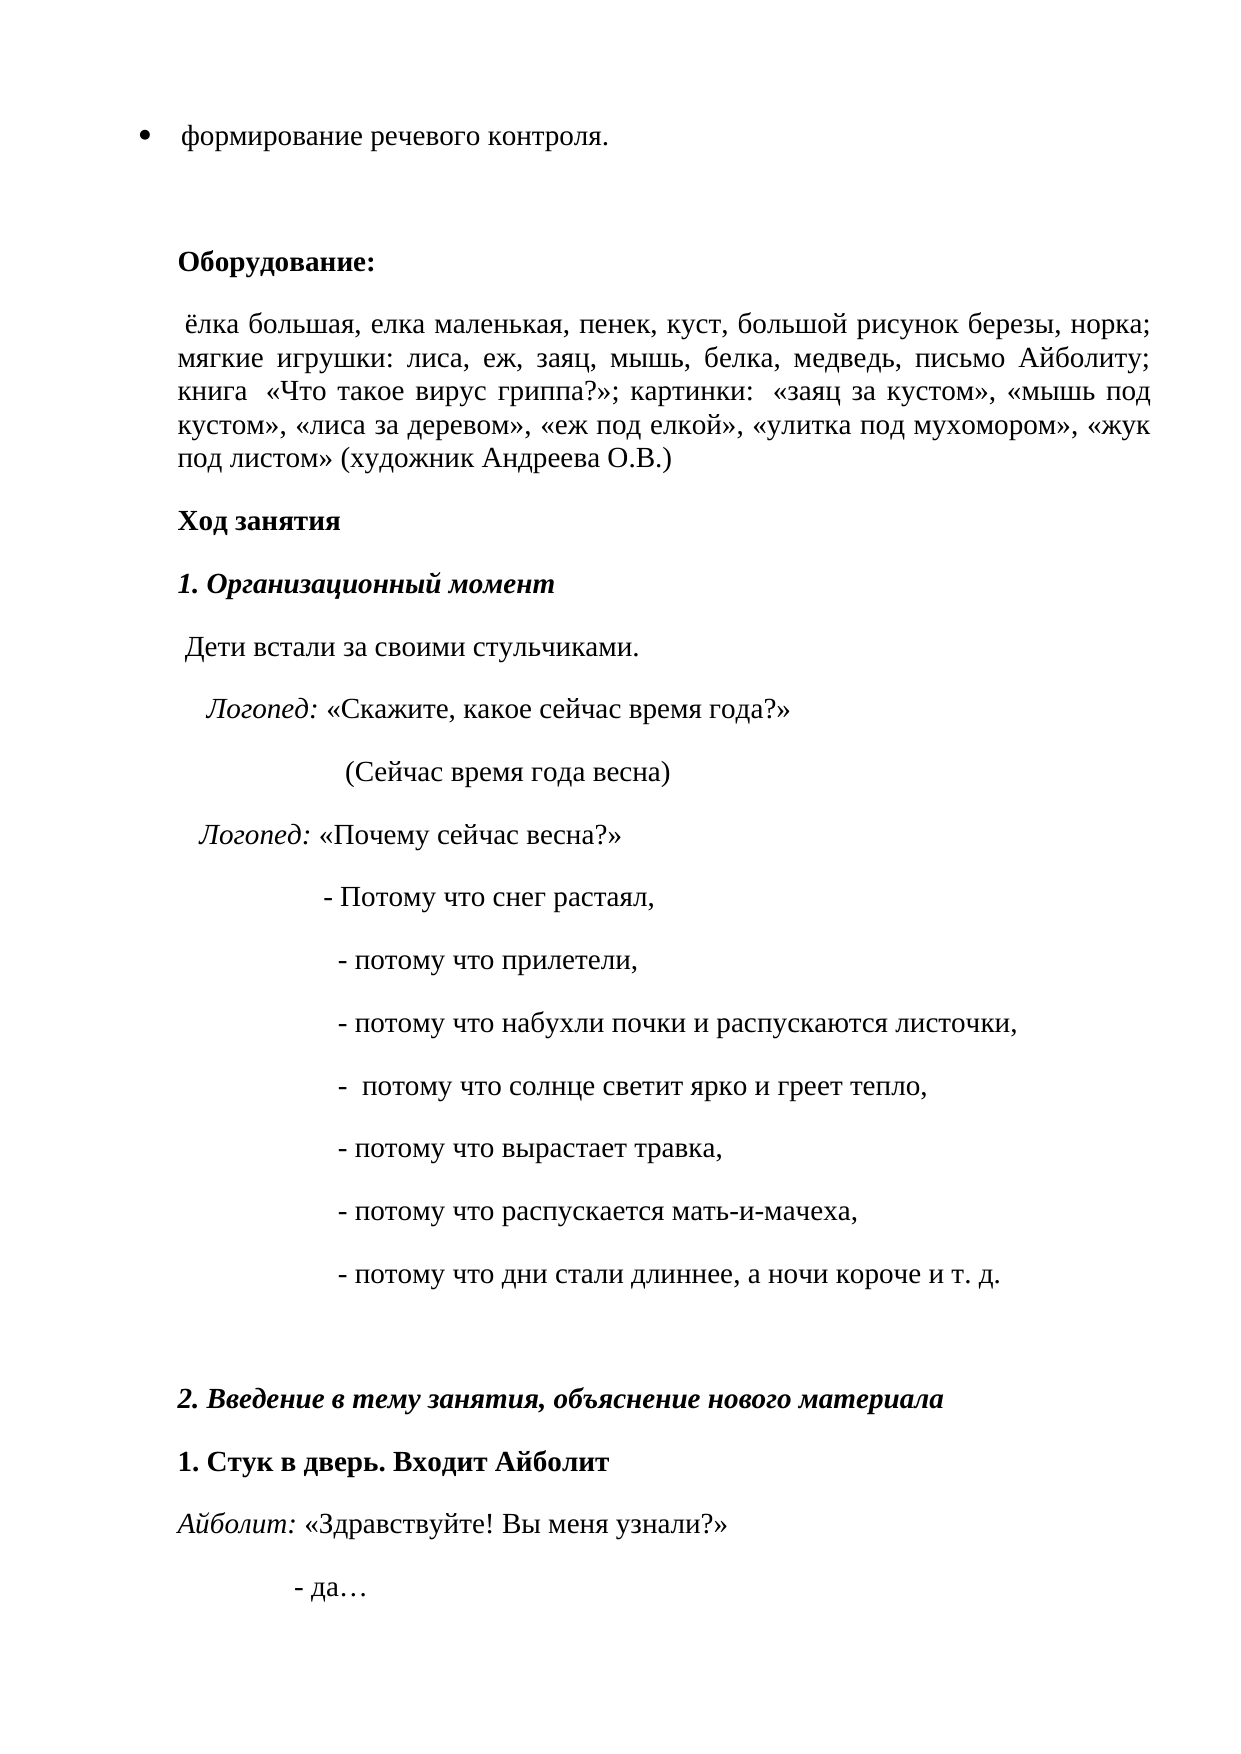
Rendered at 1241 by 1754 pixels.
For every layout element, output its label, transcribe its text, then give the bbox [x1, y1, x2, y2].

text - Потому что снег растаял, [177, 879, 1152, 913]
text Дети встали за своими стульчиками. [177, 629, 1152, 662]
text - потому что прилетели, [177, 942, 1152, 976]
text 1. Стук в дверь. Входит Айболит [177, 1444, 1152, 1477]
text Логопед: «Почему сейчас весна?» [177, 817, 1152, 850]
text Айболит: «Здравствуйте! Вы меня узнали?» [177, 1507, 1152, 1540]
text - потому что распускается мать-и-мачеха, [177, 1193, 1152, 1227]
text (Сейчас время года весна) [177, 754, 1152, 788]
text - да… [177, 1569, 1152, 1603]
text 1. Организационный момент [177, 566, 1152, 599]
text - потому что набухли почки и распускаются листочки, [177, 1005, 1152, 1038]
text ёлка большая, елка маленькая, пенек, куст, большой рисунок березы, норка; мягкие игрушки: лиса, еж, заяц, мышь, белка, медведь, письмо Айболиту; книга «Что такое вирус гриппа?»; картинки: «заяц за кустом», «мышь под кустом», «лиса за деревом», «еж под елкой», «улитка под мухомором», «жук под листом» (художник Андреева О.В.) [177, 306, 1152, 474]
text Оборудование: [177, 244, 1152, 277]
text  формирование речевого контроля. [140, 118, 1152, 152]
text Логопед: «Скажите, какое сейчас время года?» [177, 691, 1152, 725]
text Ход занятия [177, 503, 1152, 537]
text - потому что дни стали длиннее, а ночи короче и т. д. [177, 1256, 1152, 1289]
text - потому что солнце светит ярко и греет тепло, [177, 1068, 1152, 1101]
text - потому что вырастает травка, [177, 1130, 1152, 1164]
text 2. Введение в тему занятия, объяснение нового материала [177, 1381, 1152, 1415]
